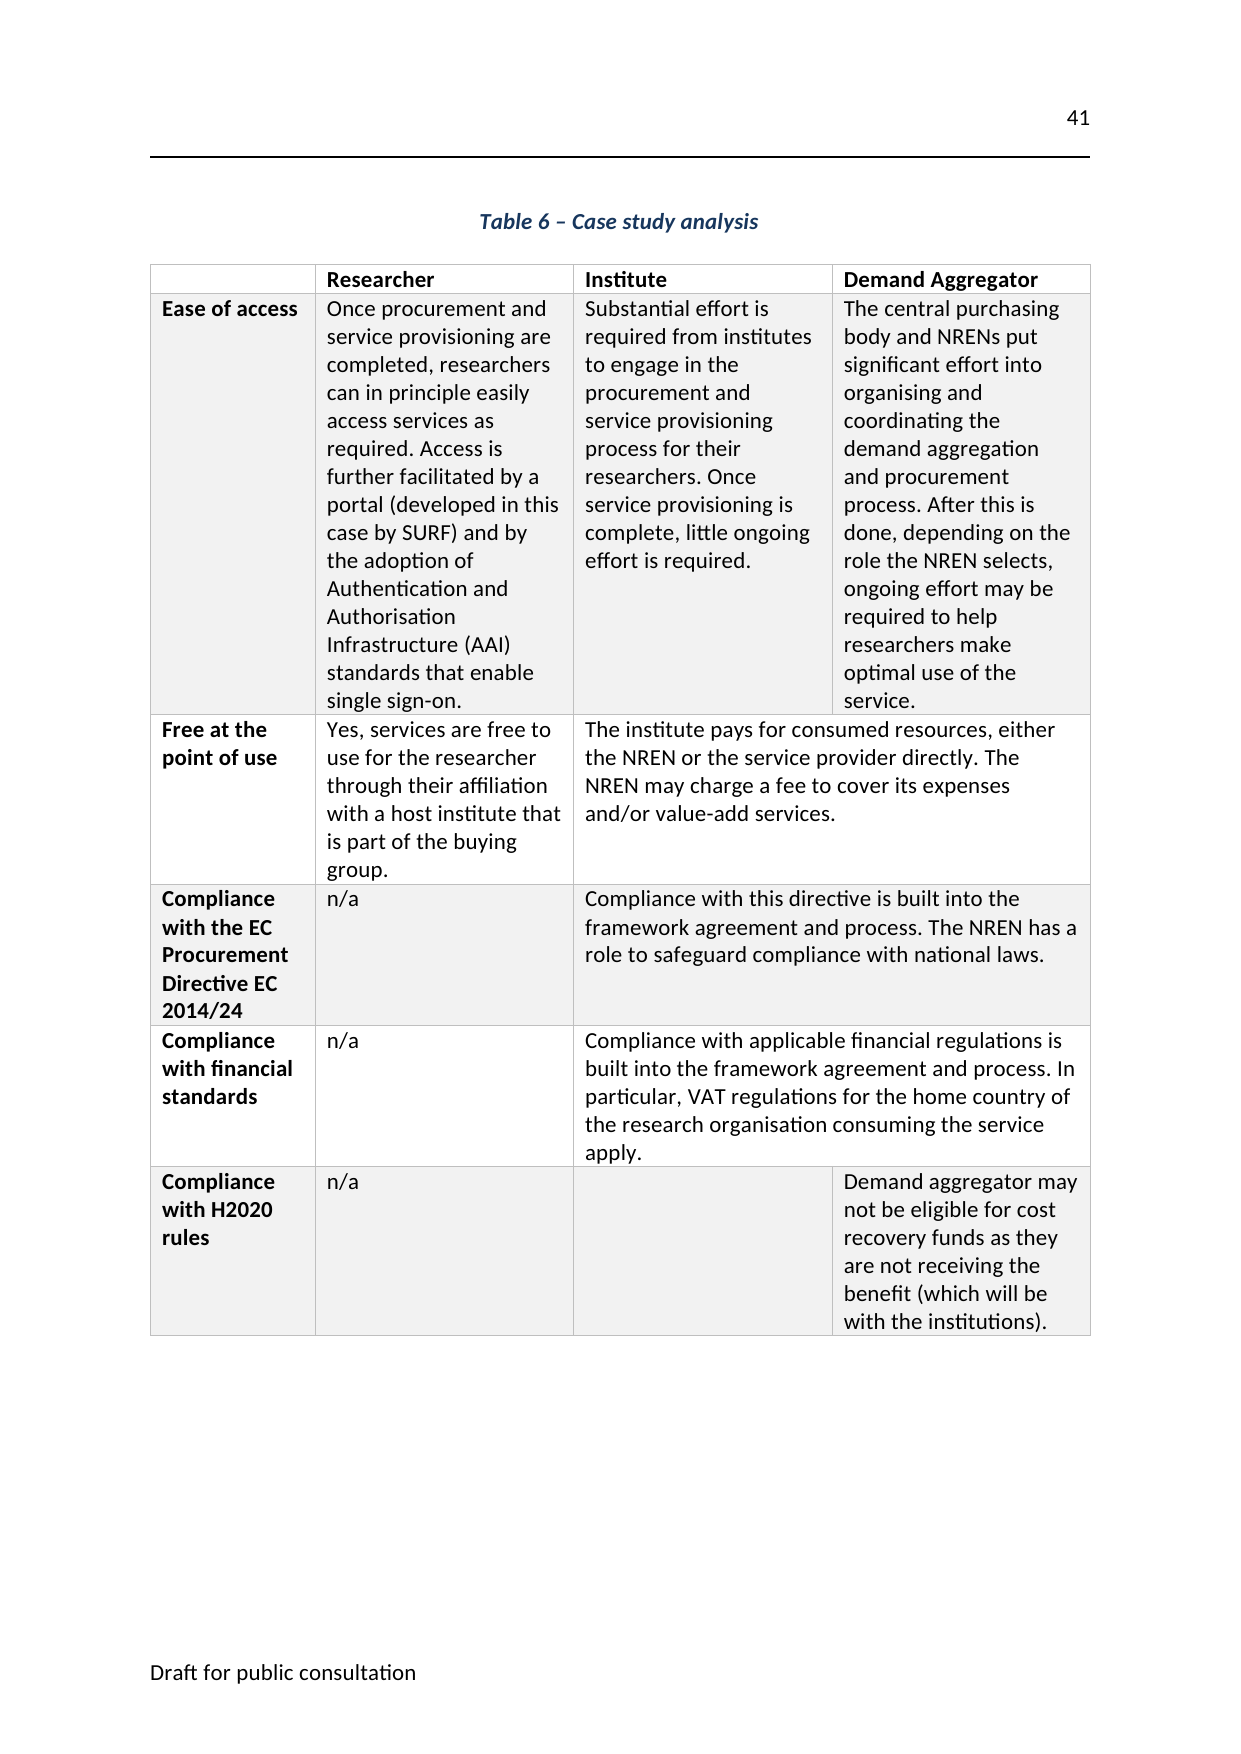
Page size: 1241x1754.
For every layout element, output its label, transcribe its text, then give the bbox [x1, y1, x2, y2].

table_cell Once procurement and service provisioning are completed, researchers can in principle easily access services as required. Access is further facilitated by a portal (developed in this case by SURF) and by the adoption of Authentication and Authorisation Infrastructure (AAI) standards that enable single sign-on. [316, 294, 573, 714]
table_cell Free at the point of use [151, 715, 315, 883]
table_cell Compliance with H2020 rules [151, 1167, 315, 1335]
table_cell Compliance with this directive is built into the framework agreement and process. The NREN has a role to safeguard compliance with national laws. [574, 885, 1090, 1025]
table_header Institute [574, 265, 832, 293]
table_cell Substantial effort is required from institutes to engage in the procurement and service provisioning process for their researchers. Once service provisioning is complete, little ongoing effort is required. [574, 294, 832, 714]
table_header [151, 265, 315, 293]
table_header Demand Aggregator [833, 265, 1090, 293]
table_cell n/a [316, 1026, 573, 1166]
table_cell n/a [316, 1167, 573, 1335]
table_cell Compliance with financial standards [151, 1026, 315, 1166]
table_cell [574, 1167, 832, 1335]
table_header Researcher [316, 265, 573, 293]
table_cell Ease of access [151, 294, 315, 714]
table_cell The central purchasing body and NRENs put significant effort into organising and coordinating the demand aggregation and procurement process. After this is done, depending on the role the NREN selects, ongoing effort may be required to help researchers make optimal use of the service. [833, 294, 1090, 714]
table_cell n/a [316, 885, 573, 1025]
table_cell Demand aggregator may not be eligible for cost recovery funds as they are not receiving the benefit (which will be with the institutions). [833, 1167, 1090, 1335]
table_cell The institute pays for consumed resources, either the NREN or the service provider directly. The NREN may charge a fee to cover its expenses and/or value-add services. [574, 715, 1090, 883]
table_cell Compliance with the EC Procurement Directive EC 2014/24 [151, 885, 315, 1025]
table_cell Compliance with applicable financial regulations is built into the framework agreement and process. In particular, VAT regulations for the home country of the research organisation consuming the service apply. [574, 1026, 1090, 1166]
text Table 6 – Case study analysis [150, 207, 1090, 235]
table_cell Yes, services are free to use for the researcher through their affiliation with a host institute that is part of the buying group. [316, 715, 573, 883]
